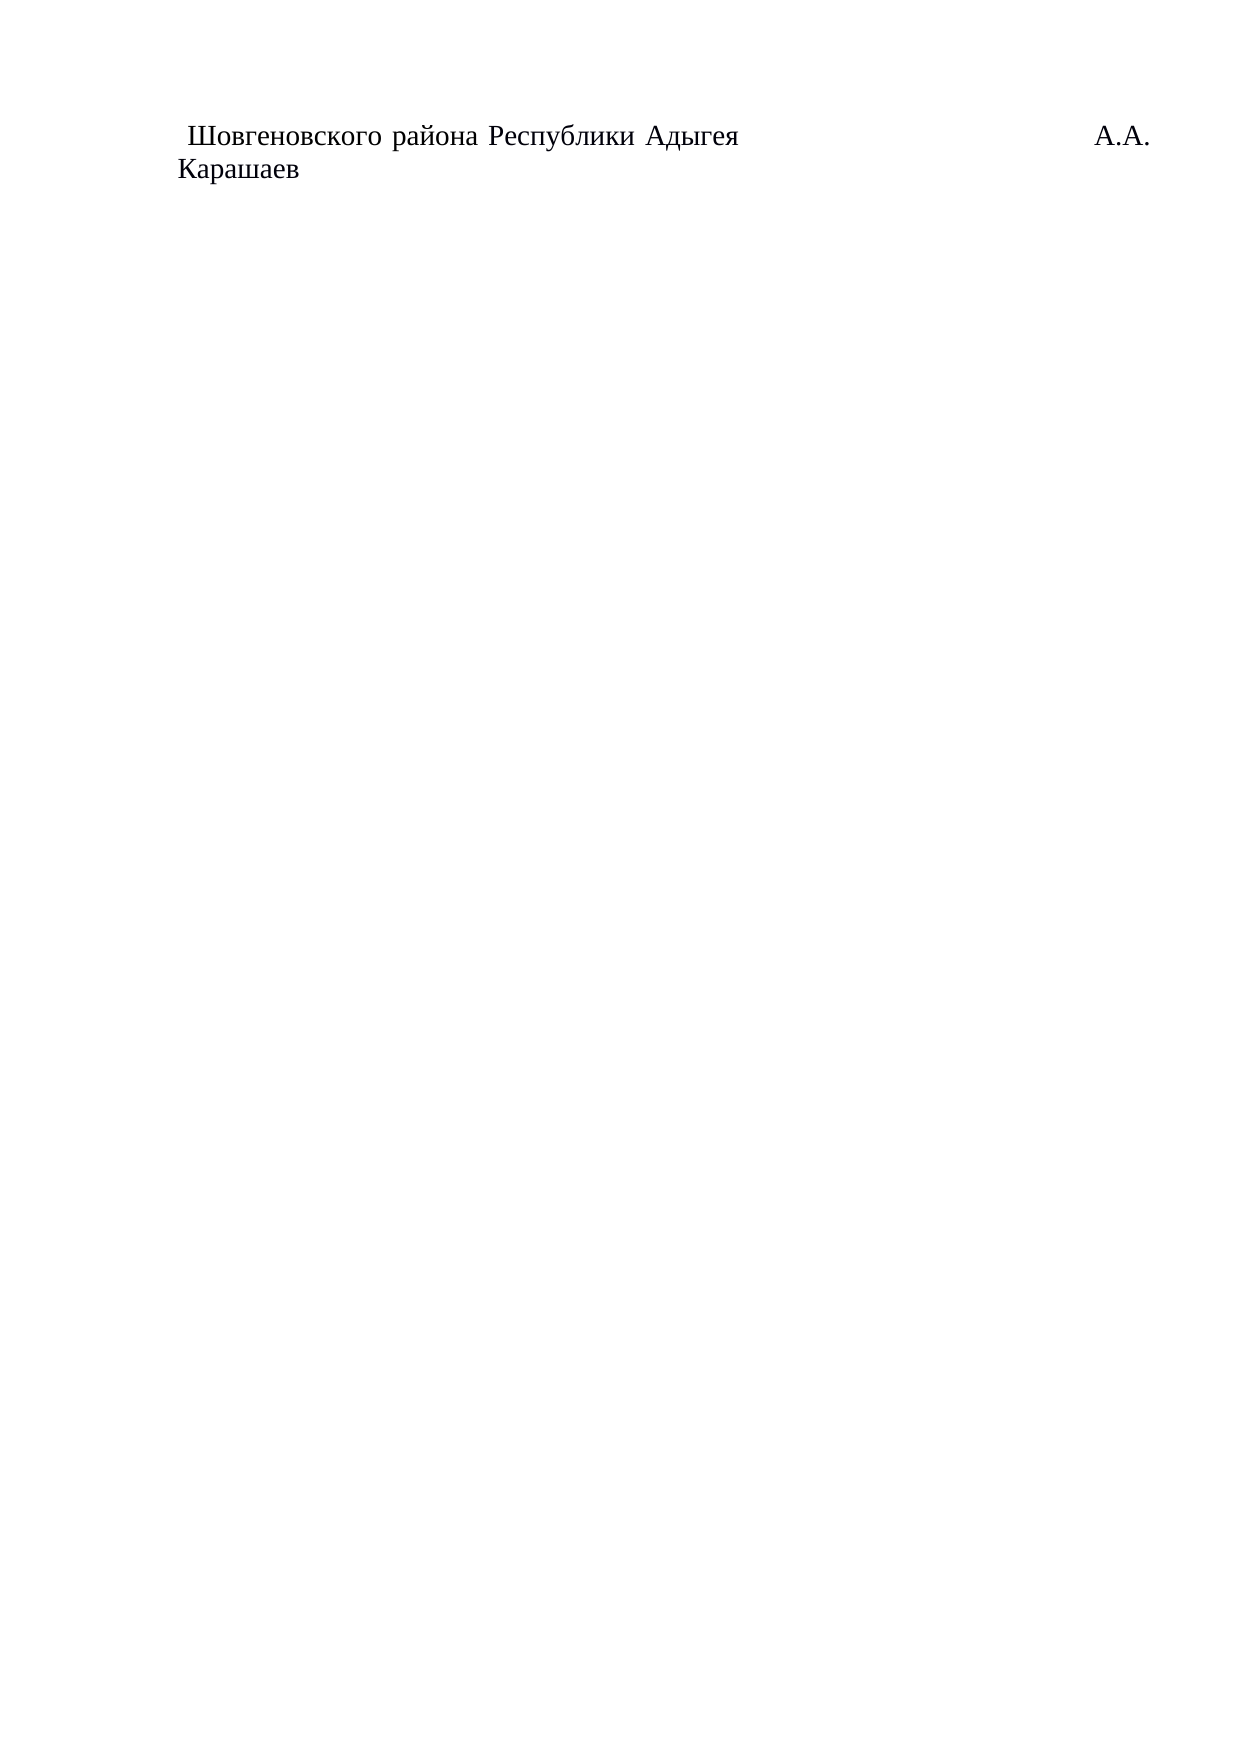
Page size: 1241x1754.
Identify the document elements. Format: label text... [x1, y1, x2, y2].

text Шовгеновского района Республики Адыгея А.А. Карашаев [177, 118, 1152, 185]
